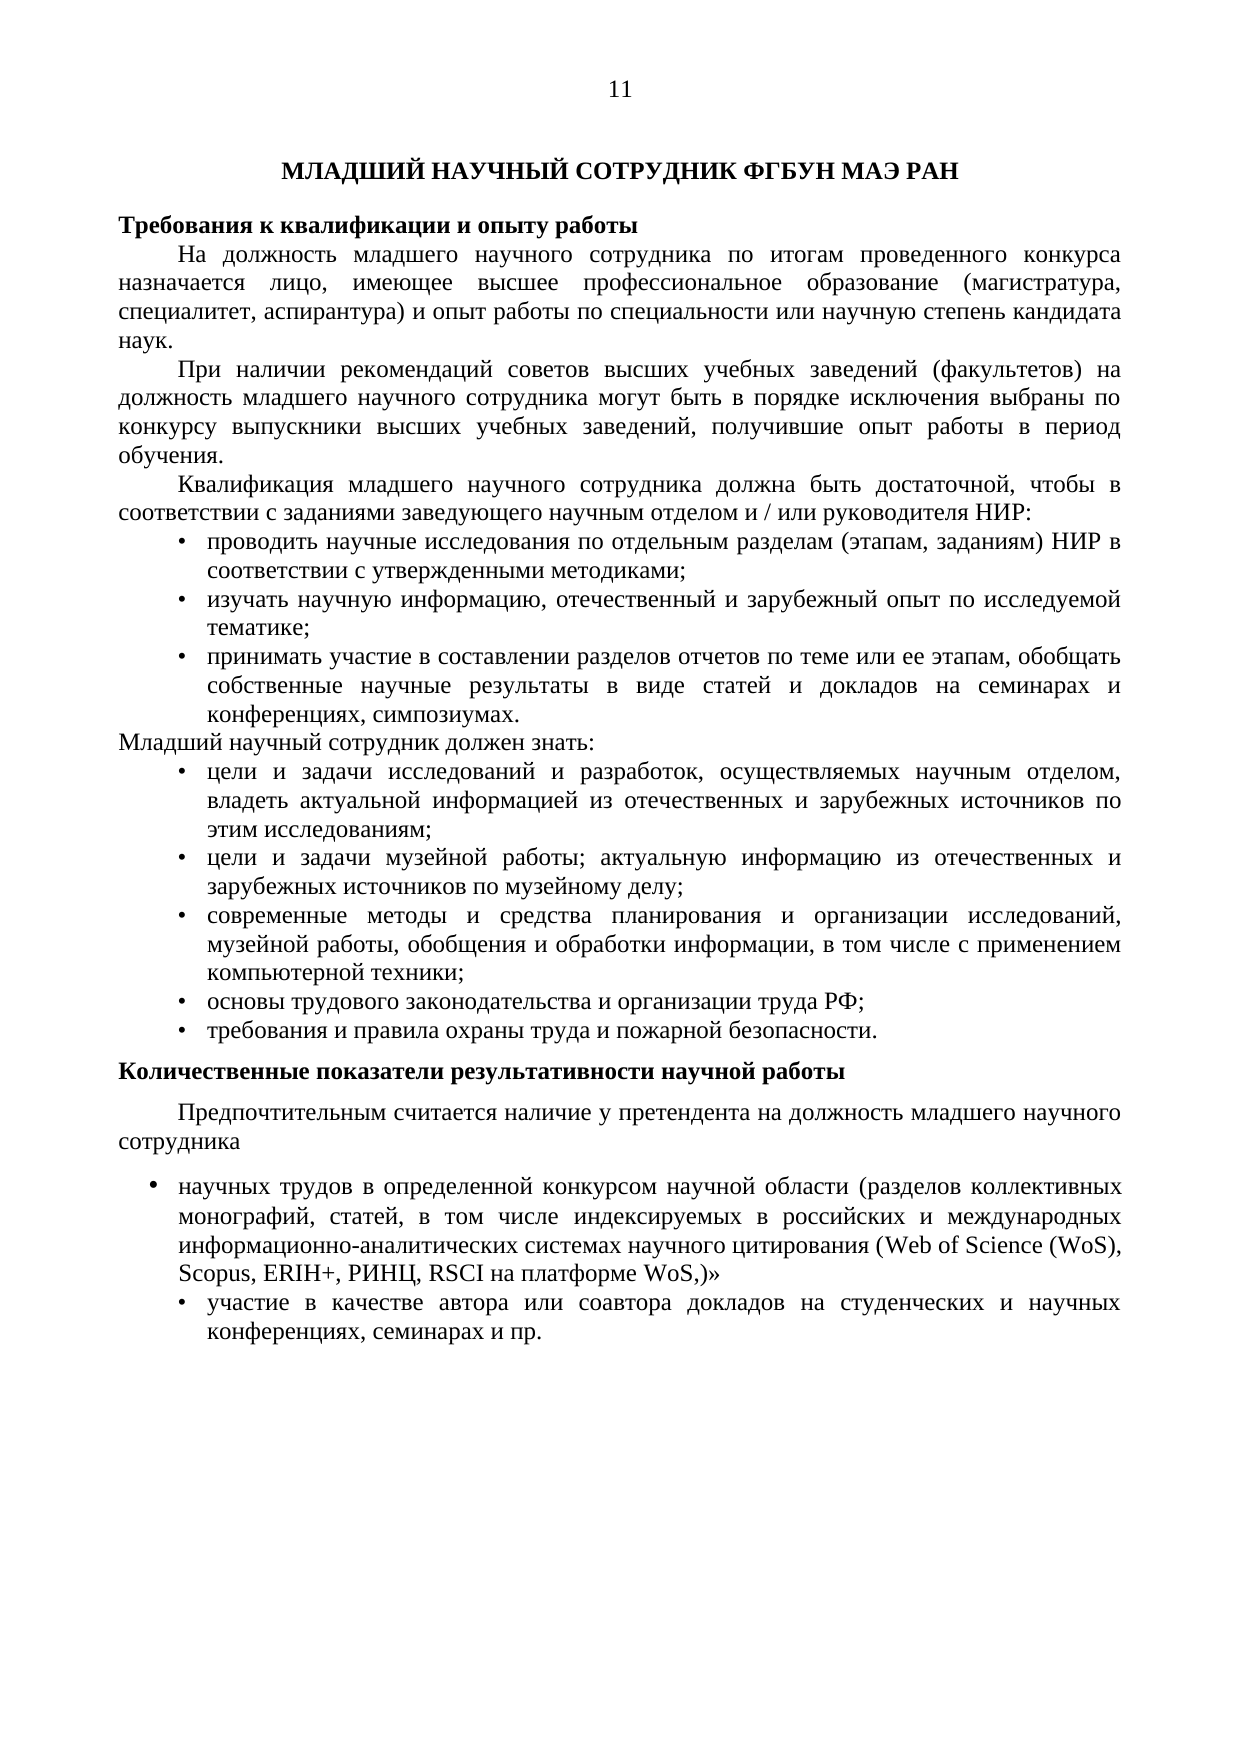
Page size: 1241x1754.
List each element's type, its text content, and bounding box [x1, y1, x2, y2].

list проводить научные исследования по отдельным разделам (этапам, заданиям) НИР в соответствии с утвержденными методиками; [177, 526, 1122, 584]
list изучать научную информацию, отечественный и зарубежный опыт по исследуемой тематике; [177, 584, 1122, 641]
text Квалификация младшего научного сотрудника должна быть достаточной, чтобы в соответствии с заданиями заведующего научным отделом и / или руководителя НИР: [118, 469, 1122, 526]
text Количественные показатели результативности научной работы [118, 1056, 1122, 1085]
list основы трудового законодательства и организации труда РФ; [177, 986, 1122, 1015]
text При наличии рекомендаций советов высших учебных заведений (факультетов) на должность младшего научного сотрудника могут быть в порядке исключения выбраны по конкурсу выпускники высших учебных заведений, получившие опыт работы в период обучения. [118, 354, 1122, 469]
list научных трудов в определенной конкурсом научной области (разделов коллективных монографий, статей, в том числе индексируемых в российских и международных информационно-аналитических системах научного цитирования (Web of Science (WoS), Scopus, ERIH+, РИНЦ, RSCI на платформе WoS,)» [148, 1167, 1122, 1287]
list цели и задачи исследований и разработок, осуществляемых научным отделом, владеть актуальной информацией из отечественных и зарубежных источников по этим исследованиям; [177, 756, 1122, 842]
list цели и задачи музейной работы; актуальную информацию из отечественных и зарубежных источников по музейному делу; [177, 842, 1122, 900]
list принимать участие в составлении разделов отчетов по теме или ее этапам, обобщать собственные научные результаты в виде статей и докладов на семинарах и конференциях, симпозиумах. [177, 641, 1122, 727]
text МЛАДШИЙ НАУЧНЫЙ СОТРУДНИК ФГБУН МАЭ РАН [118, 156, 1122, 185]
list современные методы и средства планирования и организации исследований, музейной работы, обобщения и обработки информации, в том числе с применением компьютерной техники; [177, 900, 1122, 986]
list участие в качестве автора или соавтора докладов на студенческих и научных конференциях, семинарах и пр. [177, 1287, 1122, 1345]
text На должность младшего научного сотрудника по итогам проведенного конкурса назначается лицо, имеющее высшее профессиональное образование (магистратура, специалитет, аспирантура) и опыт работы по специальности или научную степень кандидата наук. [118, 239, 1122, 354]
text Предпочтительным считается наличие у претендента на должность младшего научного сотрудника [118, 1097, 1122, 1155]
list требования и правила охраны труда и пожарной безопасности. [177, 1015, 1122, 1044]
text Младший научный сотрудник должен знать: [118, 727, 1122, 756]
text Требования к квалификации и опыту работы [118, 210, 1122, 239]
